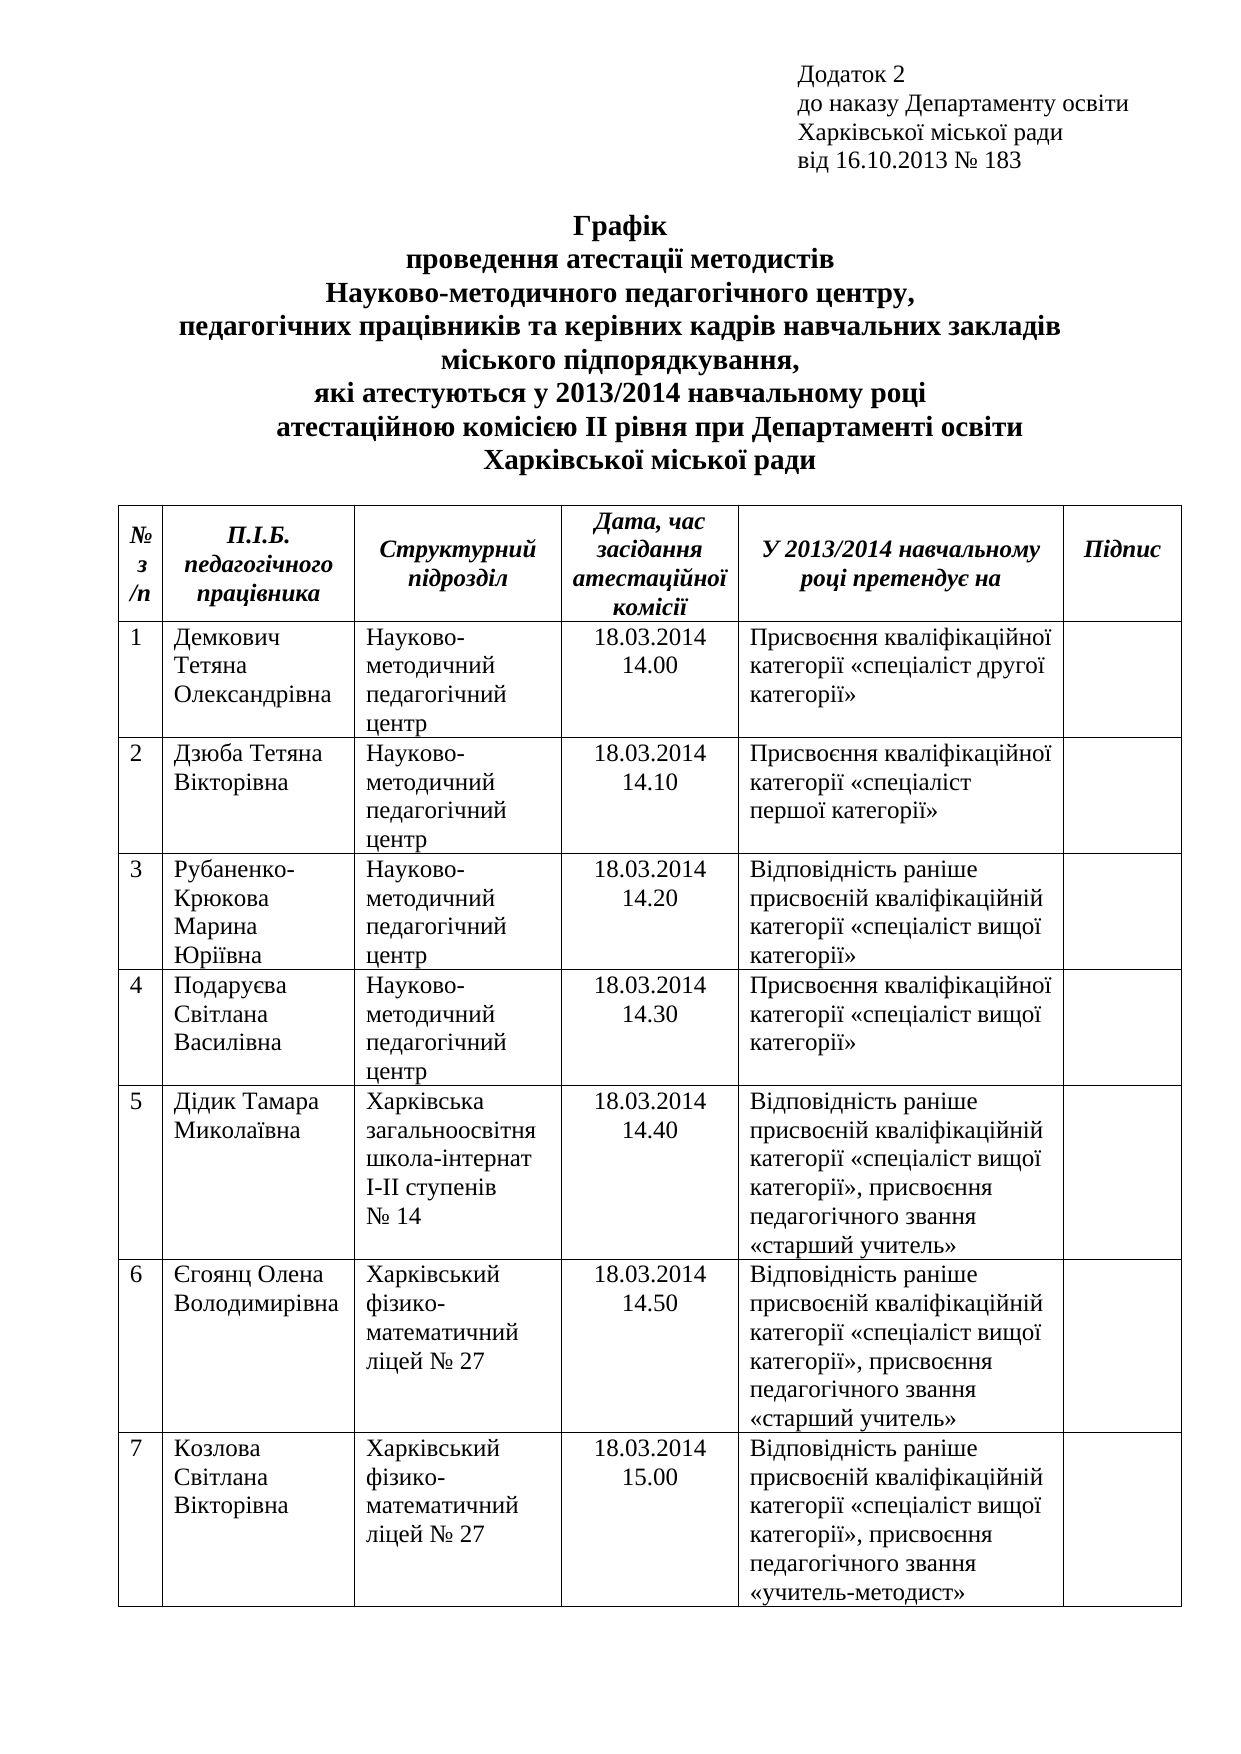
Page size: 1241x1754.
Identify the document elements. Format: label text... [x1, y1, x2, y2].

table_cell Відповідність раніше присвоєній кваліфікаційній категорії «спеціаліст вищої категорії» [739, 854, 1063, 969]
table_cell [1064, 1433, 1181, 1606]
table_cell Харківський фізико-математичний ліцей № 27 [355, 1260, 561, 1432]
table_cell [1064, 970, 1181, 1085]
table_cell 18.03.2014 14.30 [562, 970, 738, 1085]
table_cell Відповідність раніше присвоєній кваліфікаційній категорії «спеціаліст вищої категорії», присвоєння педагогічного звання «старший учитель» [739, 1260, 1063, 1432]
table_cell 1 [119, 622, 162, 737]
table_cell [1064, 738, 1181, 853]
table_cell 18.03.2014 14.10 [562, 738, 738, 853]
table_cell 2 [119, 738, 162, 853]
subtitle які атестуються у 2013/2014 навчальному році [89, 375, 1152, 409]
table_cell 18.03.2014 15.00 [562, 1433, 738, 1606]
table_header № з/п [119, 506, 162, 621]
table_cell Демкович Тетяна Олександрівна [163, 622, 354, 737]
text від 16.10.2013 № 183 [797, 145, 1152, 174]
subtitle Додаток 2 [797, 59, 1152, 88]
table_cell [1064, 1260, 1181, 1432]
table_cell Харківська загальноосвітня школа-інтернат І-ІІ ступенів № 14 [355, 1086, 561, 1258]
table_header Дата, час засідання атестаційної комісії [562, 506, 738, 621]
table_cell 18.03.2014 14.50 [562, 1260, 738, 1432]
table_cell Присвоєння кваліфікаційної категорії «спеціаліст вищої категорії» [739, 970, 1063, 1085]
table_cell Присвоєння кваліфікаційної категорії «спеціаліст другої категорії» [739, 622, 1063, 737]
table_cell Дідик Тамара Миколаївна [163, 1086, 354, 1258]
text атестаційною комісією ІІ рівня при Департаменті освіти [148, 409, 1152, 442]
table_header У 2013/2014 навчальному році претендує на [739, 506, 1063, 621]
table_cell Єгоянц Олена Володимирівна [163, 1260, 354, 1432]
table_cell Науково-методичний педагогічний центр [355, 622, 561, 737]
table_cell Рубаненко-Крюкова Марина Юріївна [163, 854, 354, 969]
table_cell Присвоєння кваліфікаційної категорії «спеціаліст першої категорії» [739, 738, 1063, 853]
text Харківської міської ради [148, 442, 1152, 476]
table_cell Науково-методичний педагогічний центр [355, 854, 561, 969]
table_cell Дзюба Тетяна Вікторівна [163, 738, 354, 853]
table_header П.І.Б. педагогічного працівника [163, 506, 354, 621]
table_header Підпис [1064, 506, 1181, 621]
table_cell 4 [119, 970, 162, 1085]
table_cell 3 [119, 854, 162, 969]
subtitle Графік [89, 208, 1152, 241]
table_cell 5 [119, 1086, 162, 1258]
table_cell 18.03.2014 14.20 [562, 854, 738, 969]
table_cell Харківський фізико-математичний ліцей № 27 [355, 1433, 561, 1606]
text до наказу Департаменту освіти [797, 88, 1152, 117]
table_cell 18.03.2014 14.00 [562, 622, 738, 737]
table_cell 6 [119, 1260, 162, 1432]
table_cell [1064, 622, 1181, 737]
table_cell [1064, 854, 1181, 969]
table_cell Подаруєва Світлана Василівна [163, 970, 354, 1085]
table_cell Науково-методичний педагогічний центр [355, 970, 561, 1085]
subtitle міського підпорядкування, [89, 342, 1152, 375]
table_cell Відповідність раніше присвоєній кваліфікаційній категорії «спеціаліст вищої категорії», присвоєння педагогічного звання «старший учитель» [739, 1086, 1063, 1258]
table_cell 18.03.2014 14.40 [562, 1086, 738, 1258]
subtitle Науково-методичного педагогічного центру, [89, 275, 1152, 308]
table_cell 7 [119, 1433, 162, 1606]
table_header Структурний підрозділ [355, 506, 561, 621]
subtitle проведення атестації методистів [89, 241, 1152, 275]
table_cell Відповідність раніше присвоєній кваліфікаційній категорії «спеціаліст вищої категорії», присвоєння педагогічного звання «учитель-методист» [739, 1433, 1063, 1606]
table_cell Козлова Світлана Вікторівна [163, 1433, 354, 1606]
subtitle педагогічних працівників та керівних кадрів навчальних закладів [89, 308, 1152, 342]
table_cell Науково-методичний педагогічний центр [355, 738, 561, 853]
table_cell [1064, 1086, 1181, 1258]
text Харківської міської ради [797, 117, 1152, 145]
